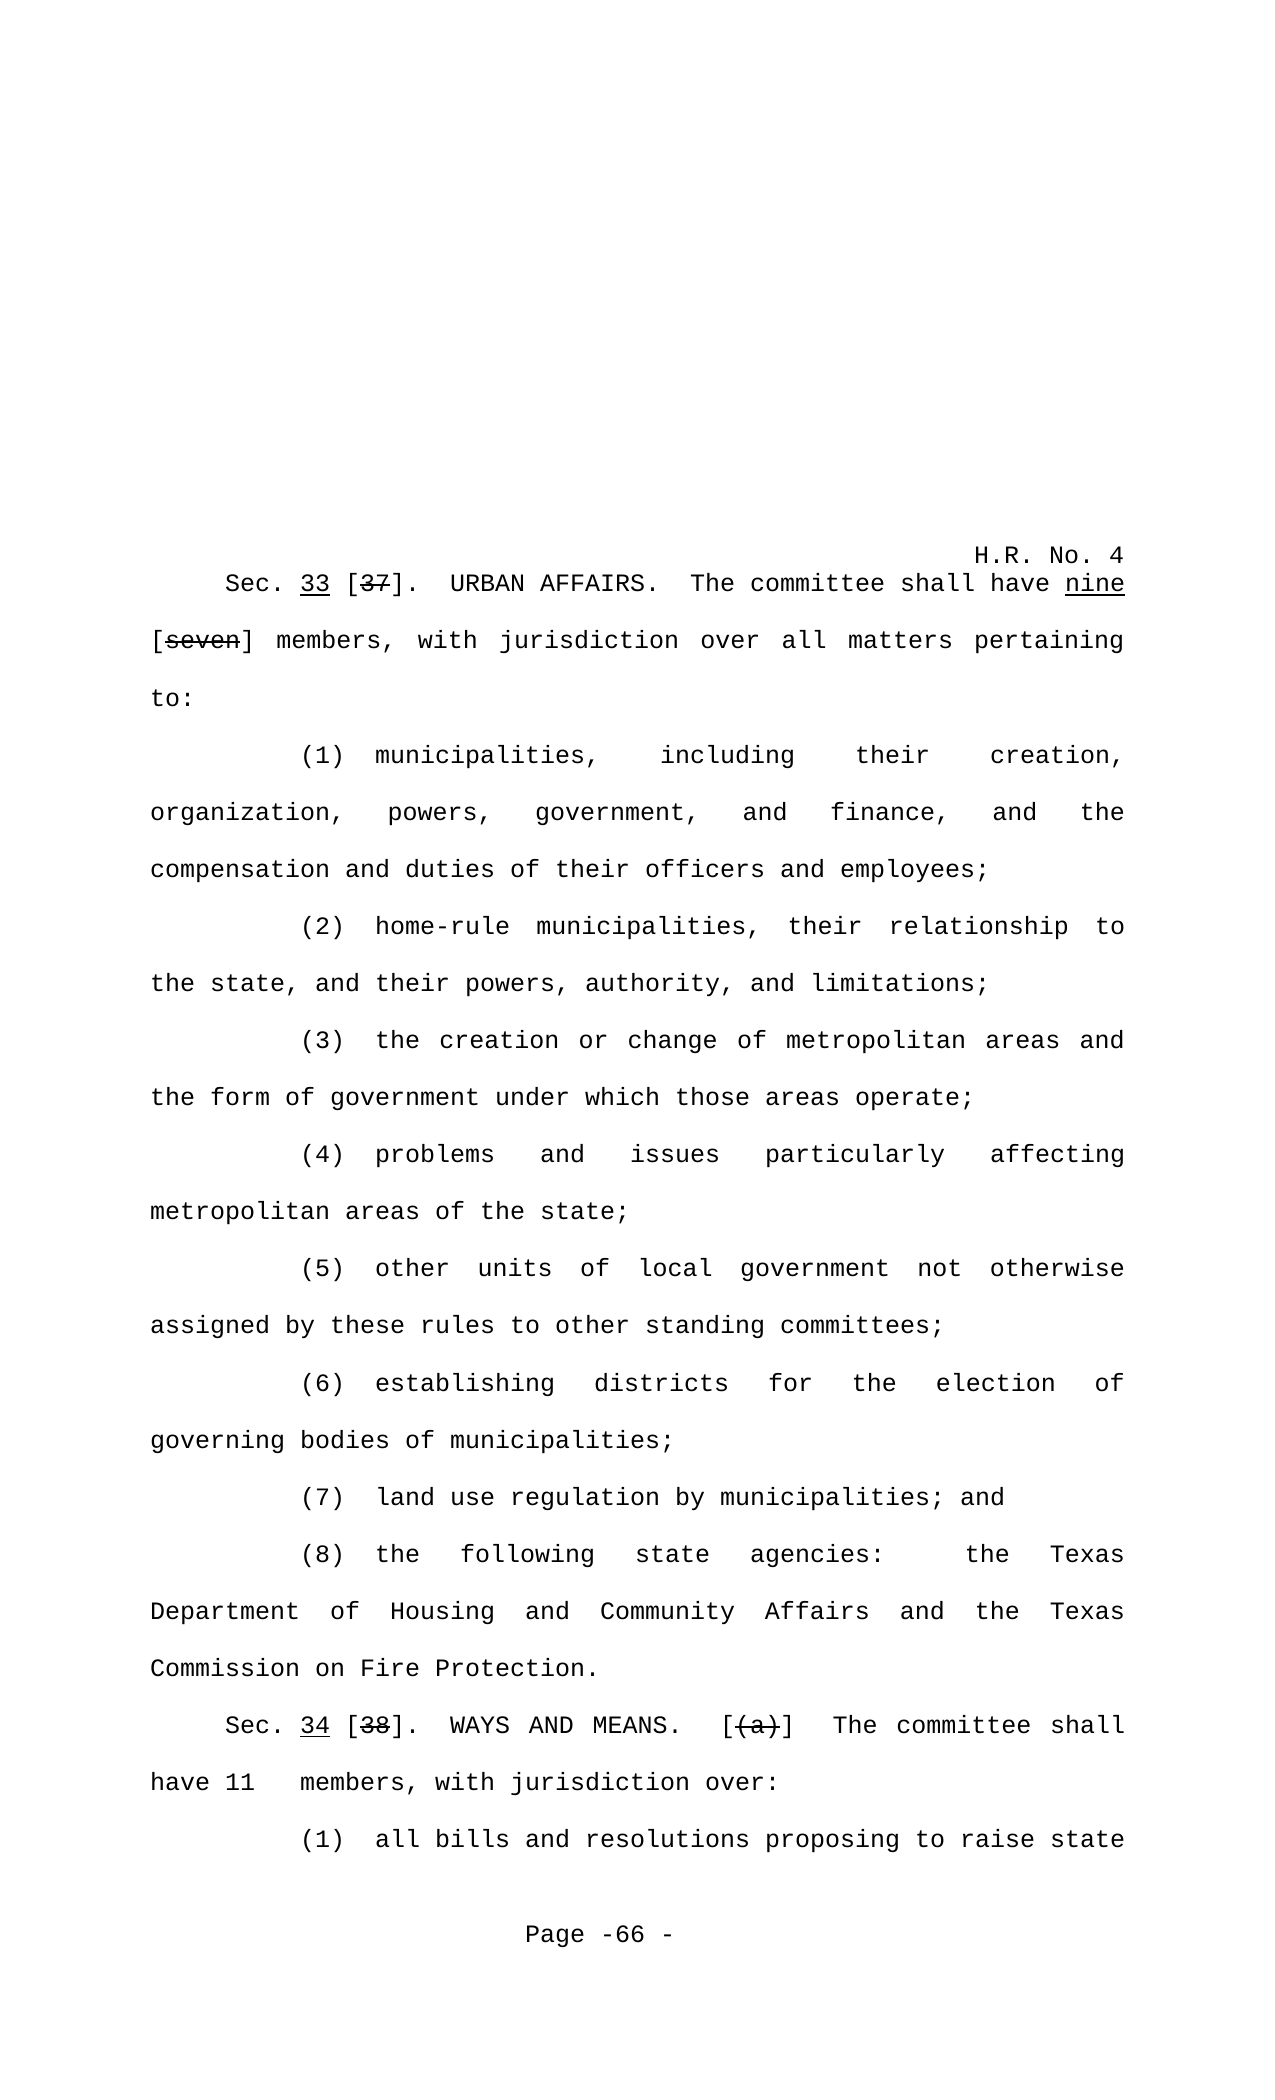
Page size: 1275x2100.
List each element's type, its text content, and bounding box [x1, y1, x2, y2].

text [150, 1827, 1125, 1855]
text (5) other units of local government not otherwise assigned by these rules to other standing committees; [150, 1256, 1125, 1341]
text (6) establishing districts for the election of governing bodies of municipalities; [150, 1370, 1125, 1456]
text (7) land use regulation by municipalities; and [150, 1484, 1125, 1513]
text (1) municipalities, including their creation, organization, powers, government, and finance, and the compensation and duties of their officers and employees; [150, 742, 1125, 885]
text (8) the following state agencies: the Texas Department of Housing and Community Affairs and the Texas Commission on Fire Protection. [150, 1541, 1125, 1684]
text (3) the creation or change of metropolitan areas and the form of government under which those areas operate; [150, 1027, 1125, 1113]
text Sec. 34 [38]. WAYS AND MEANS. [(a)] The committee shall have 11 members, with jurisdiction over: [150, 1712, 1125, 1798]
text (4) problems and issues particularly affecting metropolitan areas of the state; [150, 1142, 1125, 1227]
text Sec. 33 [37]. URBAN AFFAIRS. The committee shall have nine [seven] members, with jurisdiction over all matters pertaining to: [150, 571, 1125, 713]
text (2) home-rule municipalities, their relationship to the state, and their powers, authority, and limitations; [150, 913, 1125, 999]
